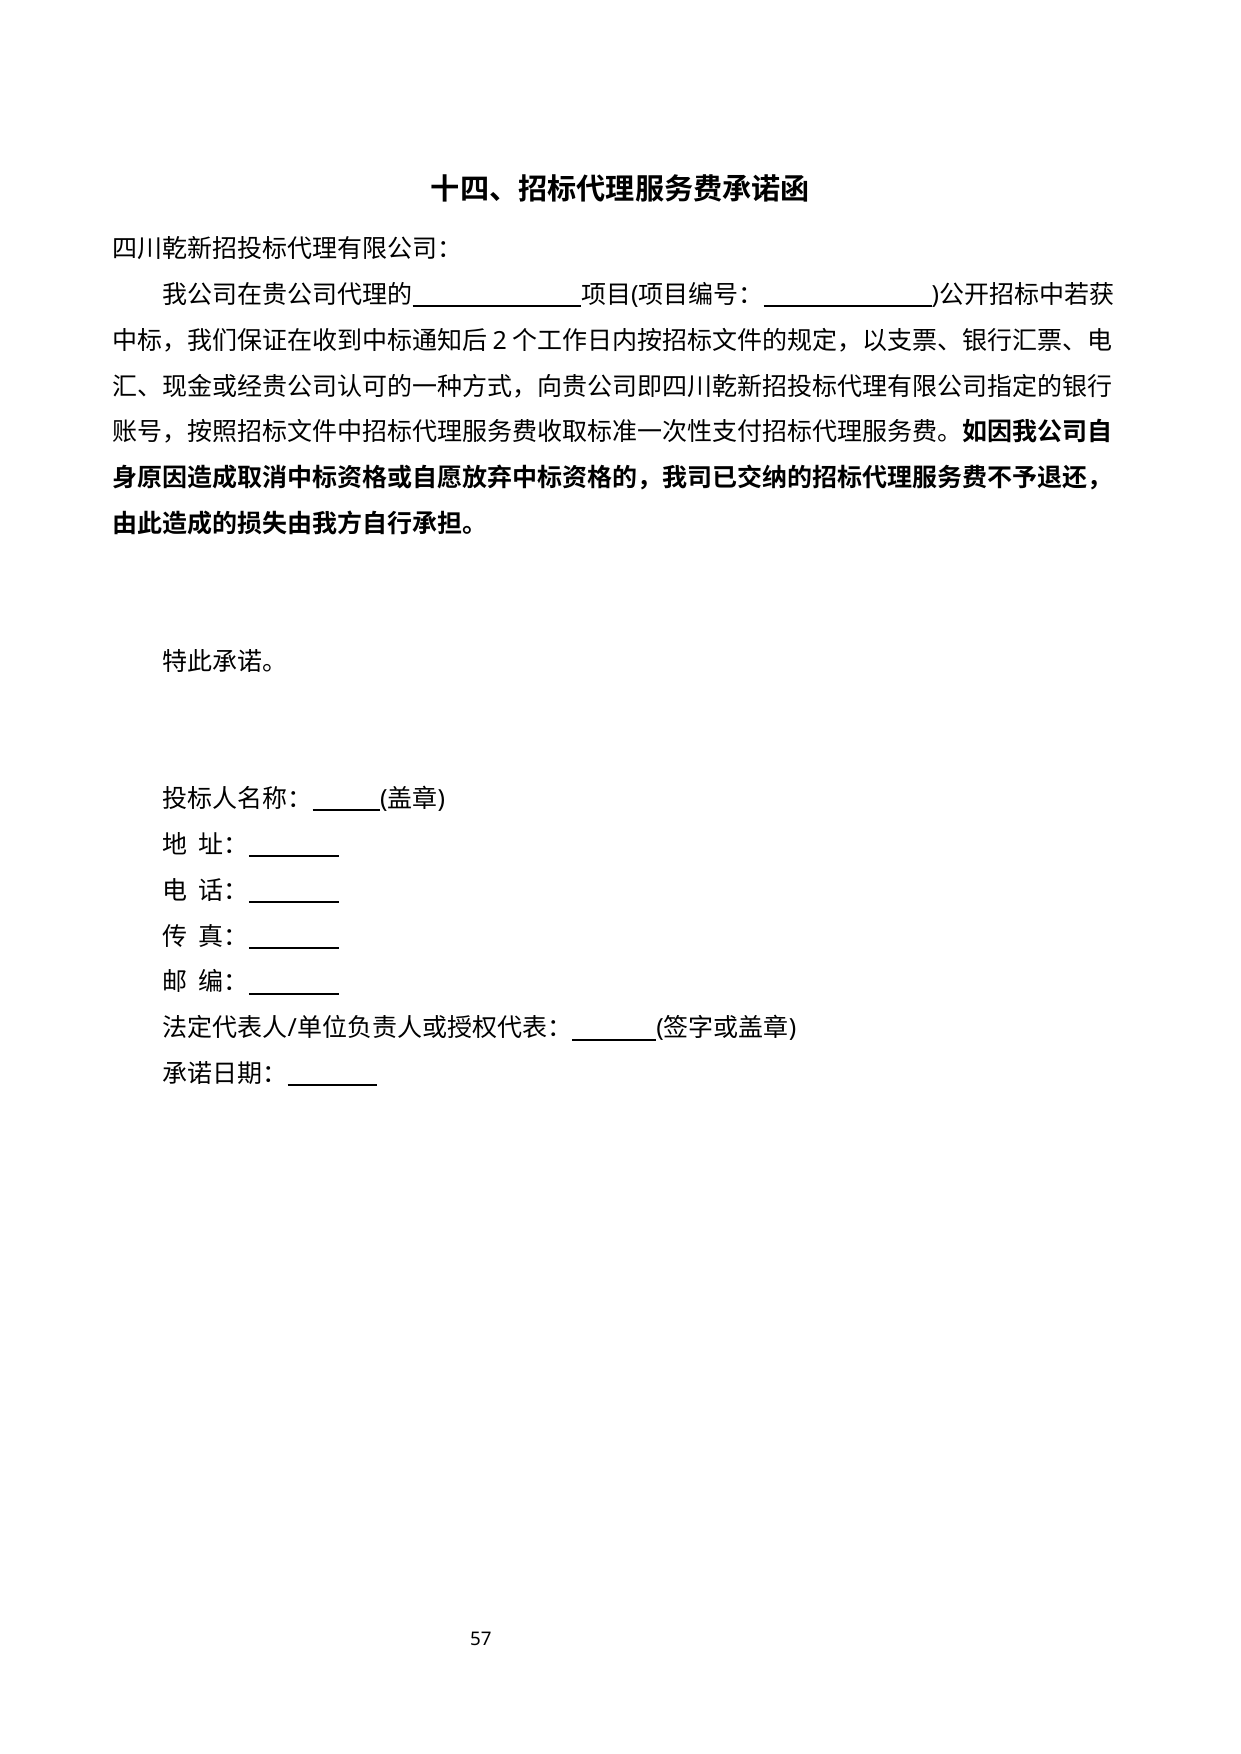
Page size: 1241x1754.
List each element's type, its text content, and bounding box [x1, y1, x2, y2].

text 传 真： [112, 908, 1128, 954]
text 我公司在贵公司代理的 项目(项目编号： )公开招标中若获中标，我们保证在收到中标通知后2个工作日内按招标文件的规定，以支票、银行汇票、电汇、现金或经贵公司认可的一种方式，向贵公司即四川乾新招投标代理有限公司指定的银行账号，按照招标文件中招标代理服务费收取标准一次性支付招标代理服务费。如因我公司自身原因造成取消中标资格或自愿放弃中标资格的，我司已交纳的招标代理服务费不予退还，由此造成的损失由我方自行承担。 [112, 267, 1128, 542]
text 承诺日期： [112, 1046, 1128, 1092]
text 投标人名称： (盖章) [112, 771, 1128, 817]
list 招标代理服务费承诺函 [112, 162, 1128, 208]
text 法定代表人/单位负责人或授权代表： (签字或盖章) [112, 1000, 1128, 1046]
text 电 话： [112, 862, 1128, 908]
text 地 址： [112, 817, 1128, 862]
text 四川乾新招投标代理有限公司： [112, 221, 1128, 267]
text 邮 编： [112, 954, 1128, 1000]
text 特此承诺。 [112, 633, 1128, 679]
